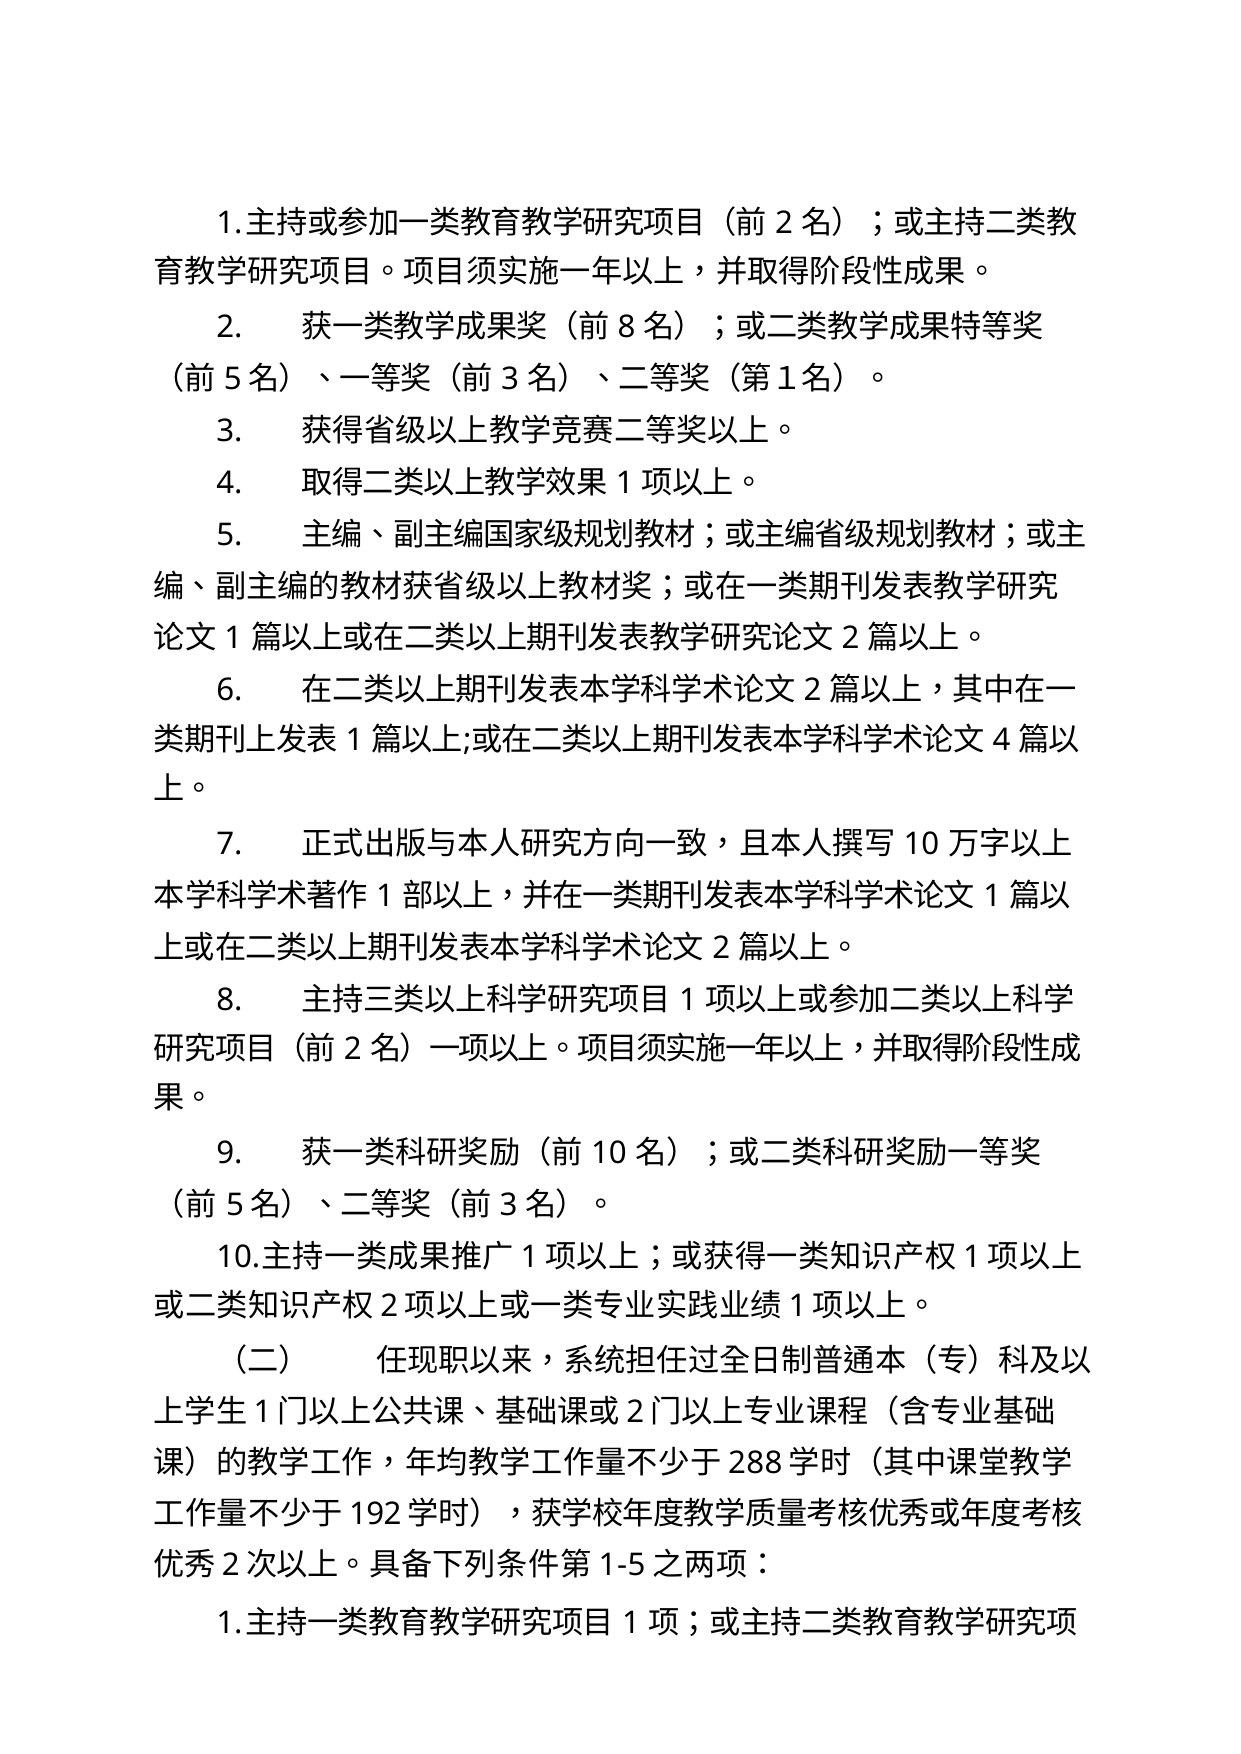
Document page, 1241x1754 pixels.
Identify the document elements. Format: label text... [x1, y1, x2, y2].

list 获一类科研奖励（前 10 名）；或二类科研奖励一等奖（前 5名）、二等奖（前 3 名）。 [153, 1130, 1087, 1225]
list 获一类教学成果奖（前 8 名）；或二类教学成果特等奖（前 5名）、一等奖（前 3 名）、二等奖（第１名）。 [153, 304, 1087, 398]
list 正式出版与本人研究方向一致，且本人撰写 10 万字以上本学科学术著作 1 部以上，并在一类期刊发表本学科学术论文 1 篇以上或在二类以上期刊发表本学科学术论文 2 篇以上。 [153, 821, 1087, 967]
list 任现职以来，系统担任过全日制普通本（专）科及以上学生1门以上公共课、基础课或2门以上专业课程（含专业基础课）的教学工作，年均教学工作量不少于288学时（其中课堂教学工作量不少于192学时），获学校年度教学质量考核优秀或年度考核优秀2次以上。具备下列条件第1-5之两项： [153, 1338, 1103, 1585]
list 主持三类以上科学研究项目 1 项以上或参加二类以上科学研究项目（前 2 名）一项以上。项目须实施一年以上，并取得阶段性成果。 [153, 977, 1087, 1118]
list 主持或参加一类教育教学研究项目（前 2 名）；或主持二类教育教学研究项目。项目须实施一年以上，并取得阶段性成果。 [153, 200, 1087, 292]
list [153, 1600, 1087, 1642]
list 主持一类成果推广1项以上；或获得一类知识产权1项以上或二类知识产权2项以上或一类专业实践业绩1项以上。 [153, 1234, 1087, 1326]
list 主编、副主编国家级规划教材；或主编省级规划教材；或主编、副主编的教材获省级以上教材奖；或在一类期刊发表教学研究论文 1篇以上或在二类以上期刊发表教学研究论文 2 篇以上。 [153, 512, 1087, 658]
list 取得二类以上教学效果 1 项以上。 [216, 460, 1159, 502]
list 获得省级以上教学竞赛二等奖以上。 [216, 408, 1159, 450]
list 在二类以上期刊发表本学科学术论文 2 篇以上，其中在一类期刊上发表 1 篇以上;或在二类以上期刊发表本学科学术论文 4 篇以上。 [153, 667, 1102, 809]
